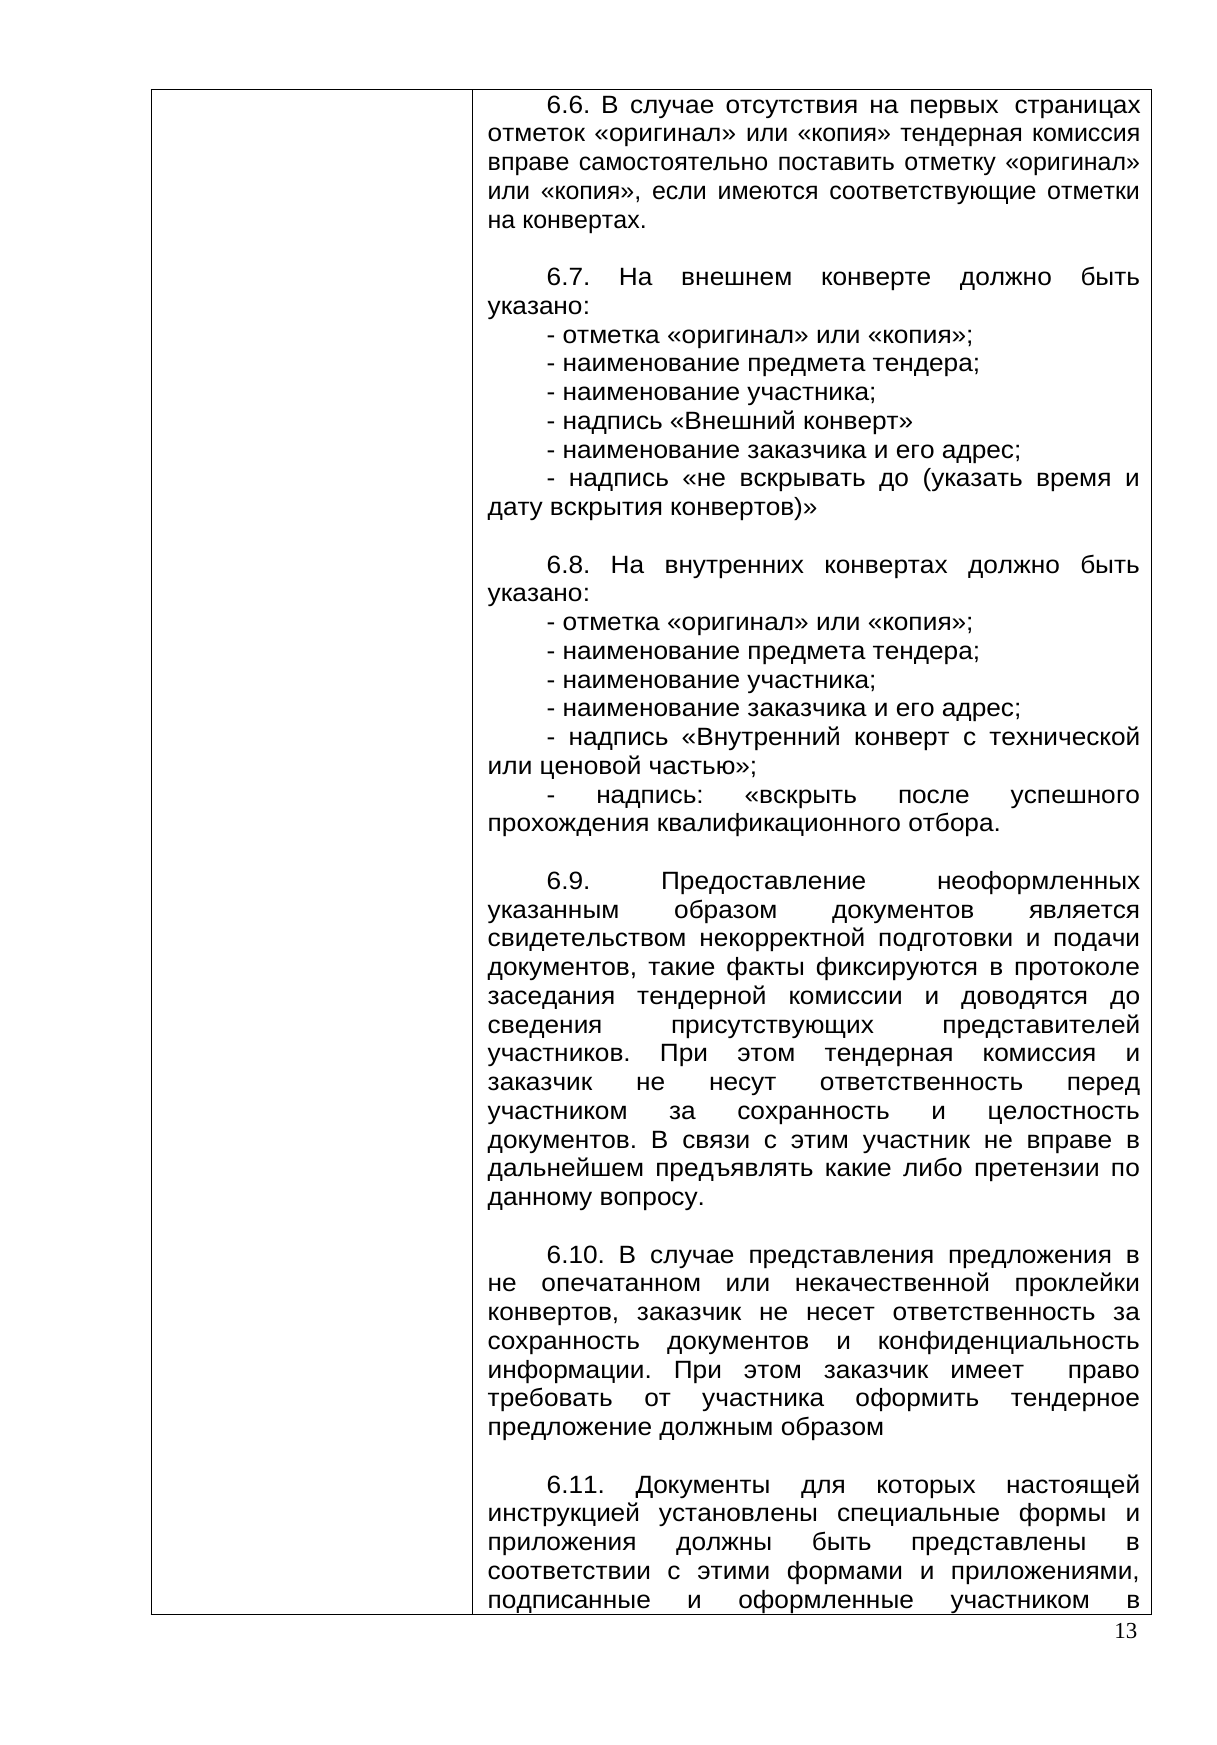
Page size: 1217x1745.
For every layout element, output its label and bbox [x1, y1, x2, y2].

table_cell [473, 90, 1151, 1613]
table_cell [152, 90, 472, 1613]
